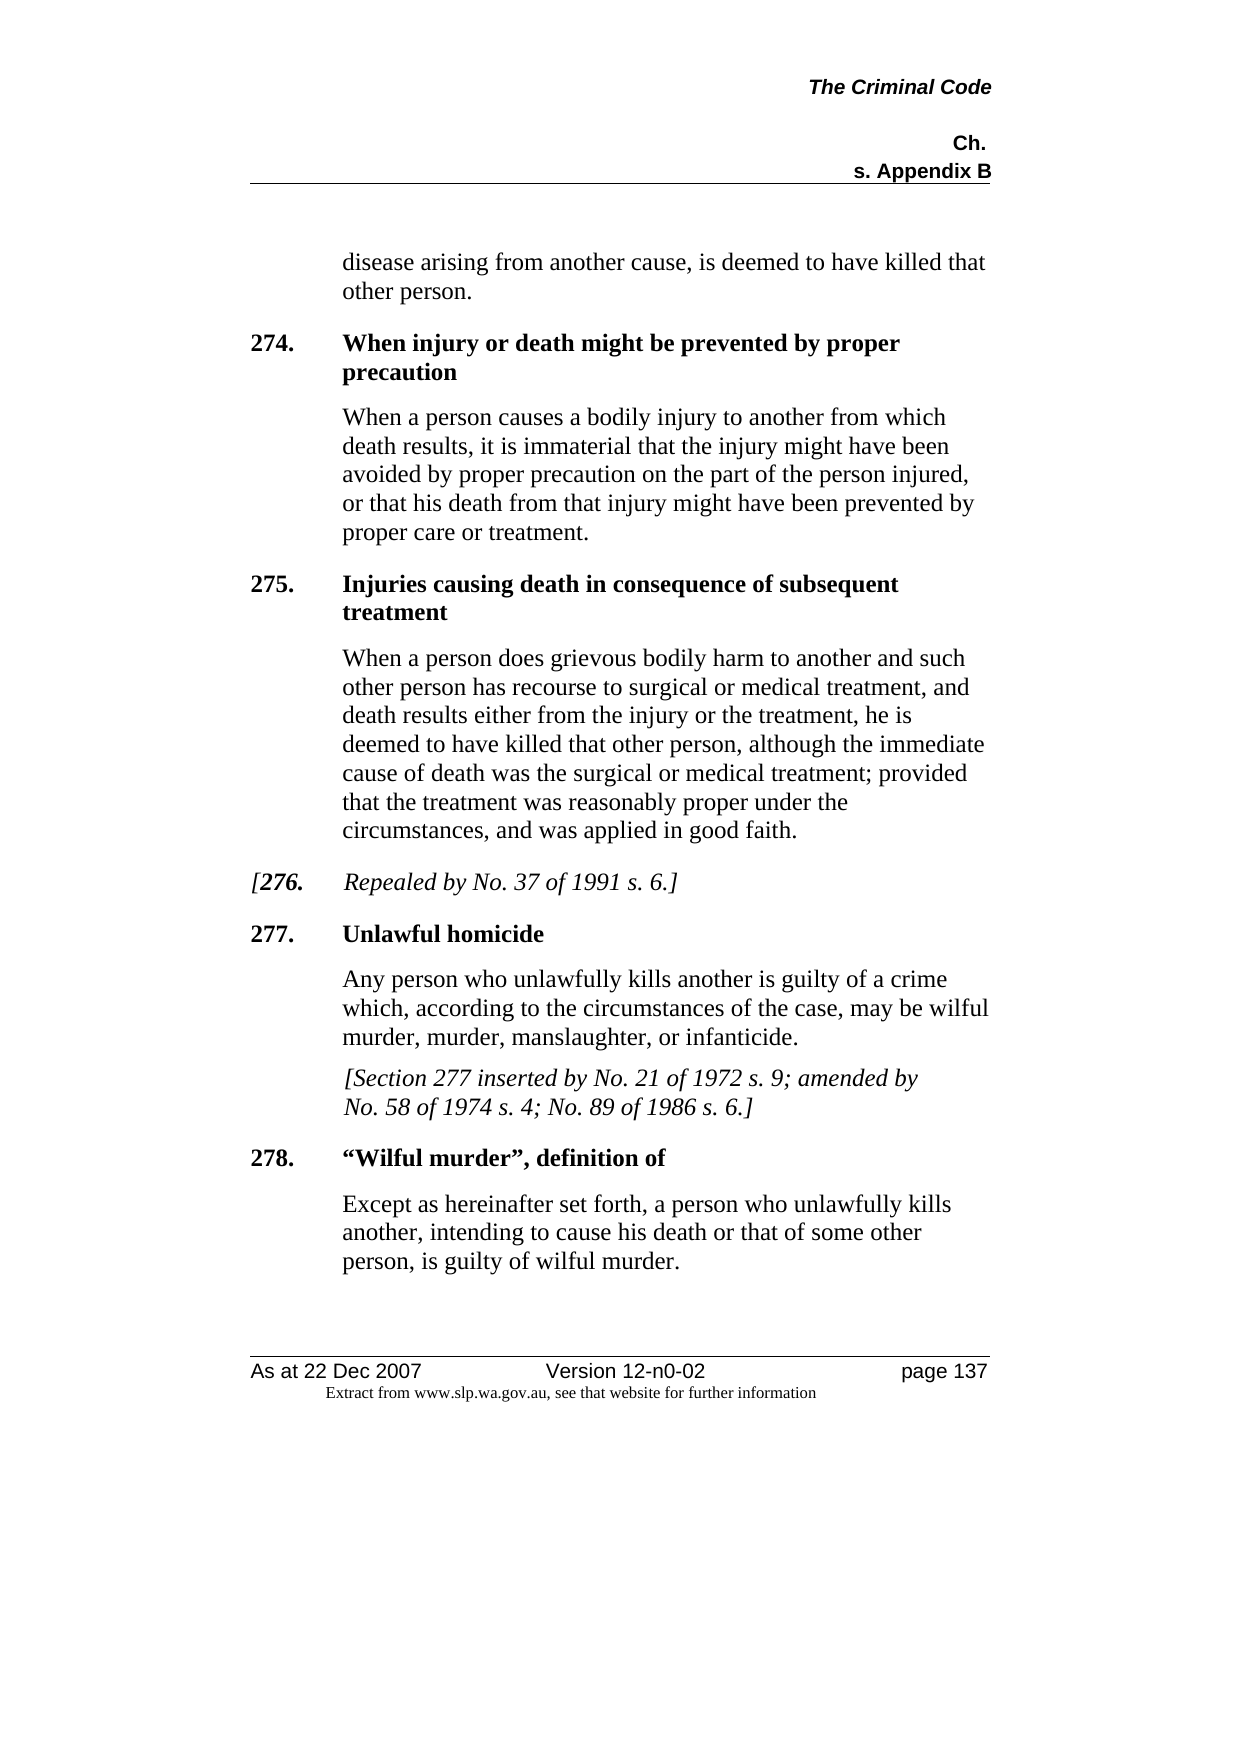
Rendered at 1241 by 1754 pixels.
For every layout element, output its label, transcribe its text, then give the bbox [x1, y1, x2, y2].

text [Section 277 inserted by No. 21 of 1972 s. 9; amended by No. 58 of 1974 s. 4; No. 89 of 1986 s. 6.] [250, 1063, 990, 1120]
text When a person does grievous bodily harm to another and such other person has recourse to surgical or medical treatment, and death results either from the injury or the treatment, he is deemed to have killed that other person, although the immediate cause of death was the surgical or medical treatment; provided that the treatment was reasonably proper under the circumstances, and was applied in good faith. [250, 643, 990, 844]
subtitle 278. “Wilful murder”, definition of [250, 1143, 990, 1172]
subtitle 275. Injuries causing death in consequence of subsequent treatment [250, 569, 990, 626]
text Except as hereinafter set forth, a person who unlawfully kills another, intending to cause his death or that of some other person, is guilty of wilful murder. [250, 1189, 990, 1275]
subtitle 274. When injury or death might be prevented by proper precaution [250, 328, 990, 385]
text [250, 247, 990, 305]
text [276. Repealed by No. 37 of 1991 s. 6.] [250, 867, 990, 896]
text When a person causes a bodily injury to another from which death results, it is immaterial that the injury might have been avoided by proper precaution on the part of the person injured, or that his death from that injury might have been prevented by proper care or treatment. [250, 402, 990, 546]
subtitle 277. Unlawful homicide [250, 919, 990, 947]
text Any person who unlawfully kills another is guilty of a crime which, according to the circumstances of the case, may be wilful murder, murder, manslaughter, or infanticide. [250, 964, 990, 1050]
